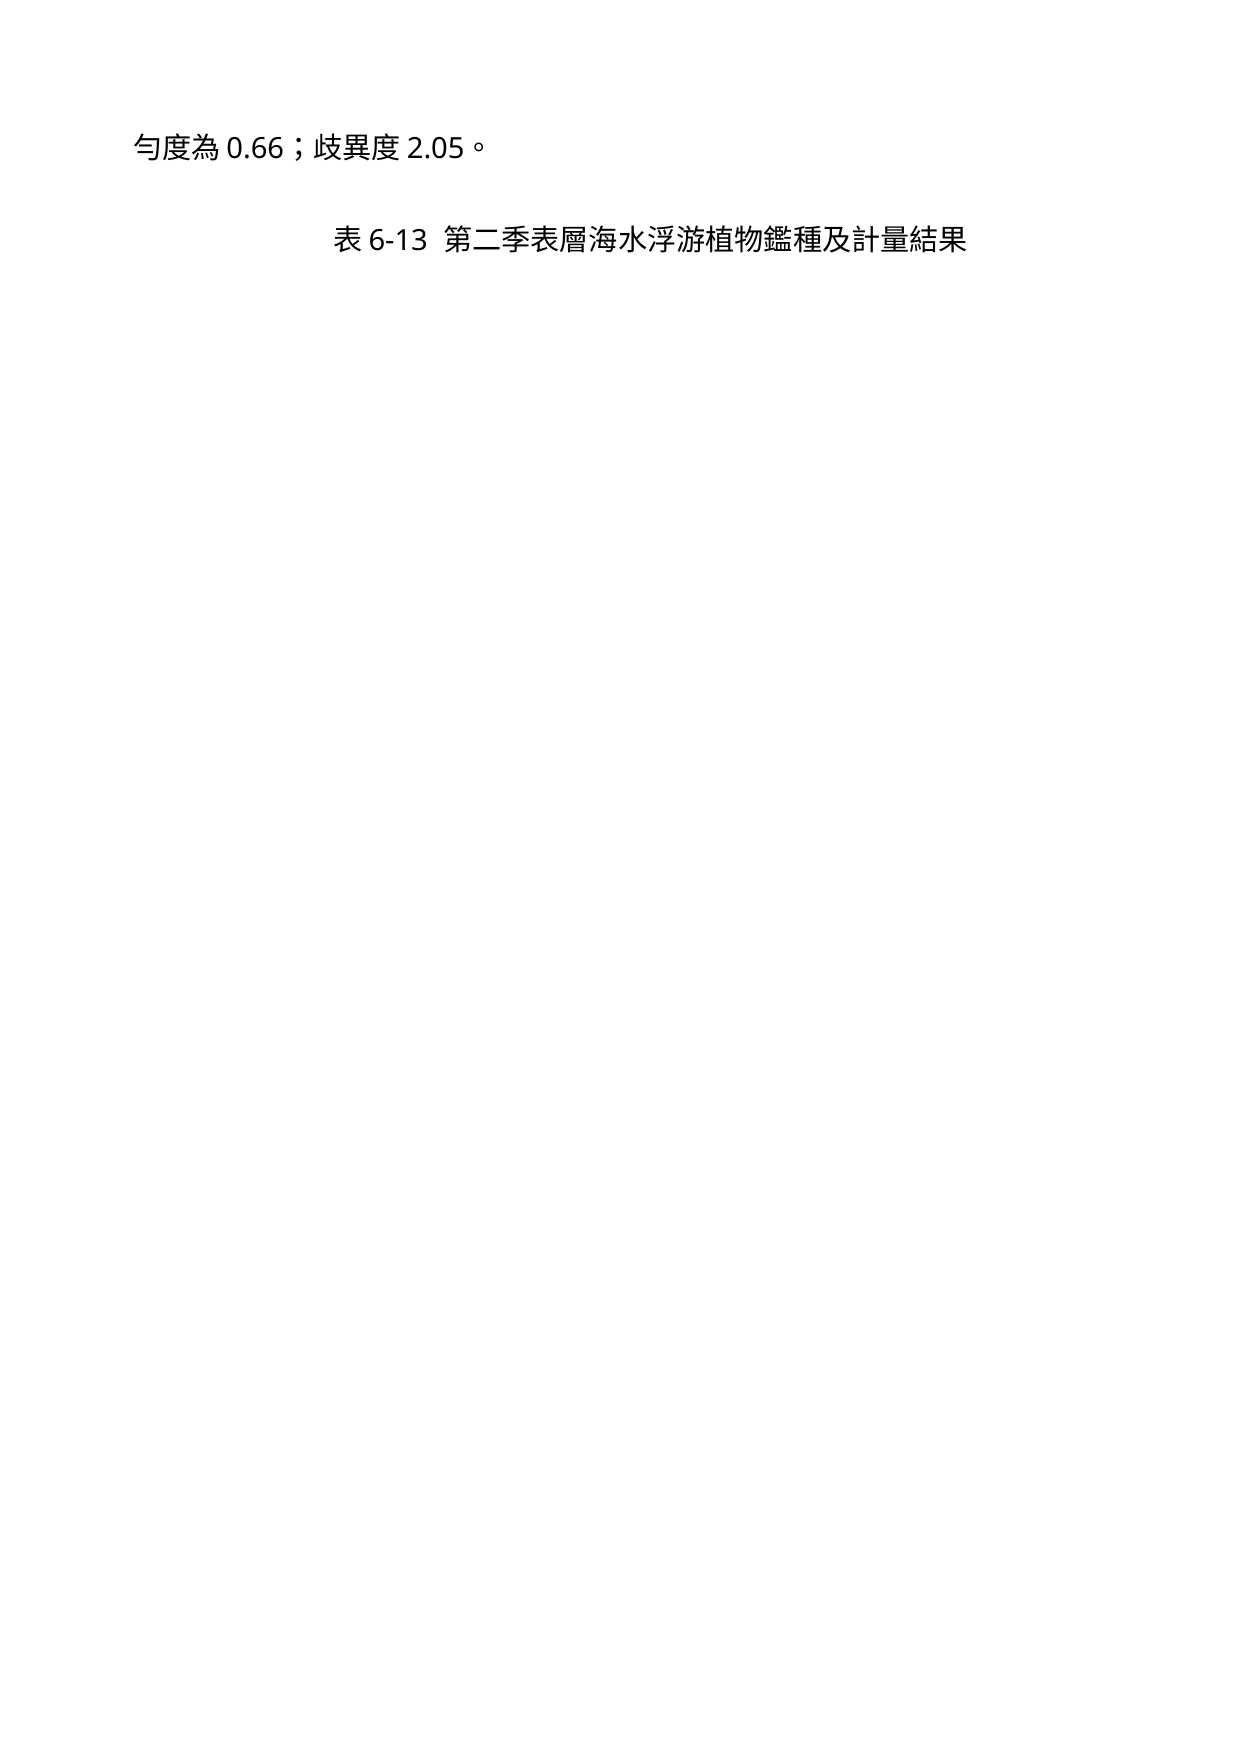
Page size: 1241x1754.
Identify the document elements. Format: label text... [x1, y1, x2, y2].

text 表6-13 第二季表層海水浮游植物鑑種及計量結果 [74, 208, 1167, 260]
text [133, 108, 1167, 183]
